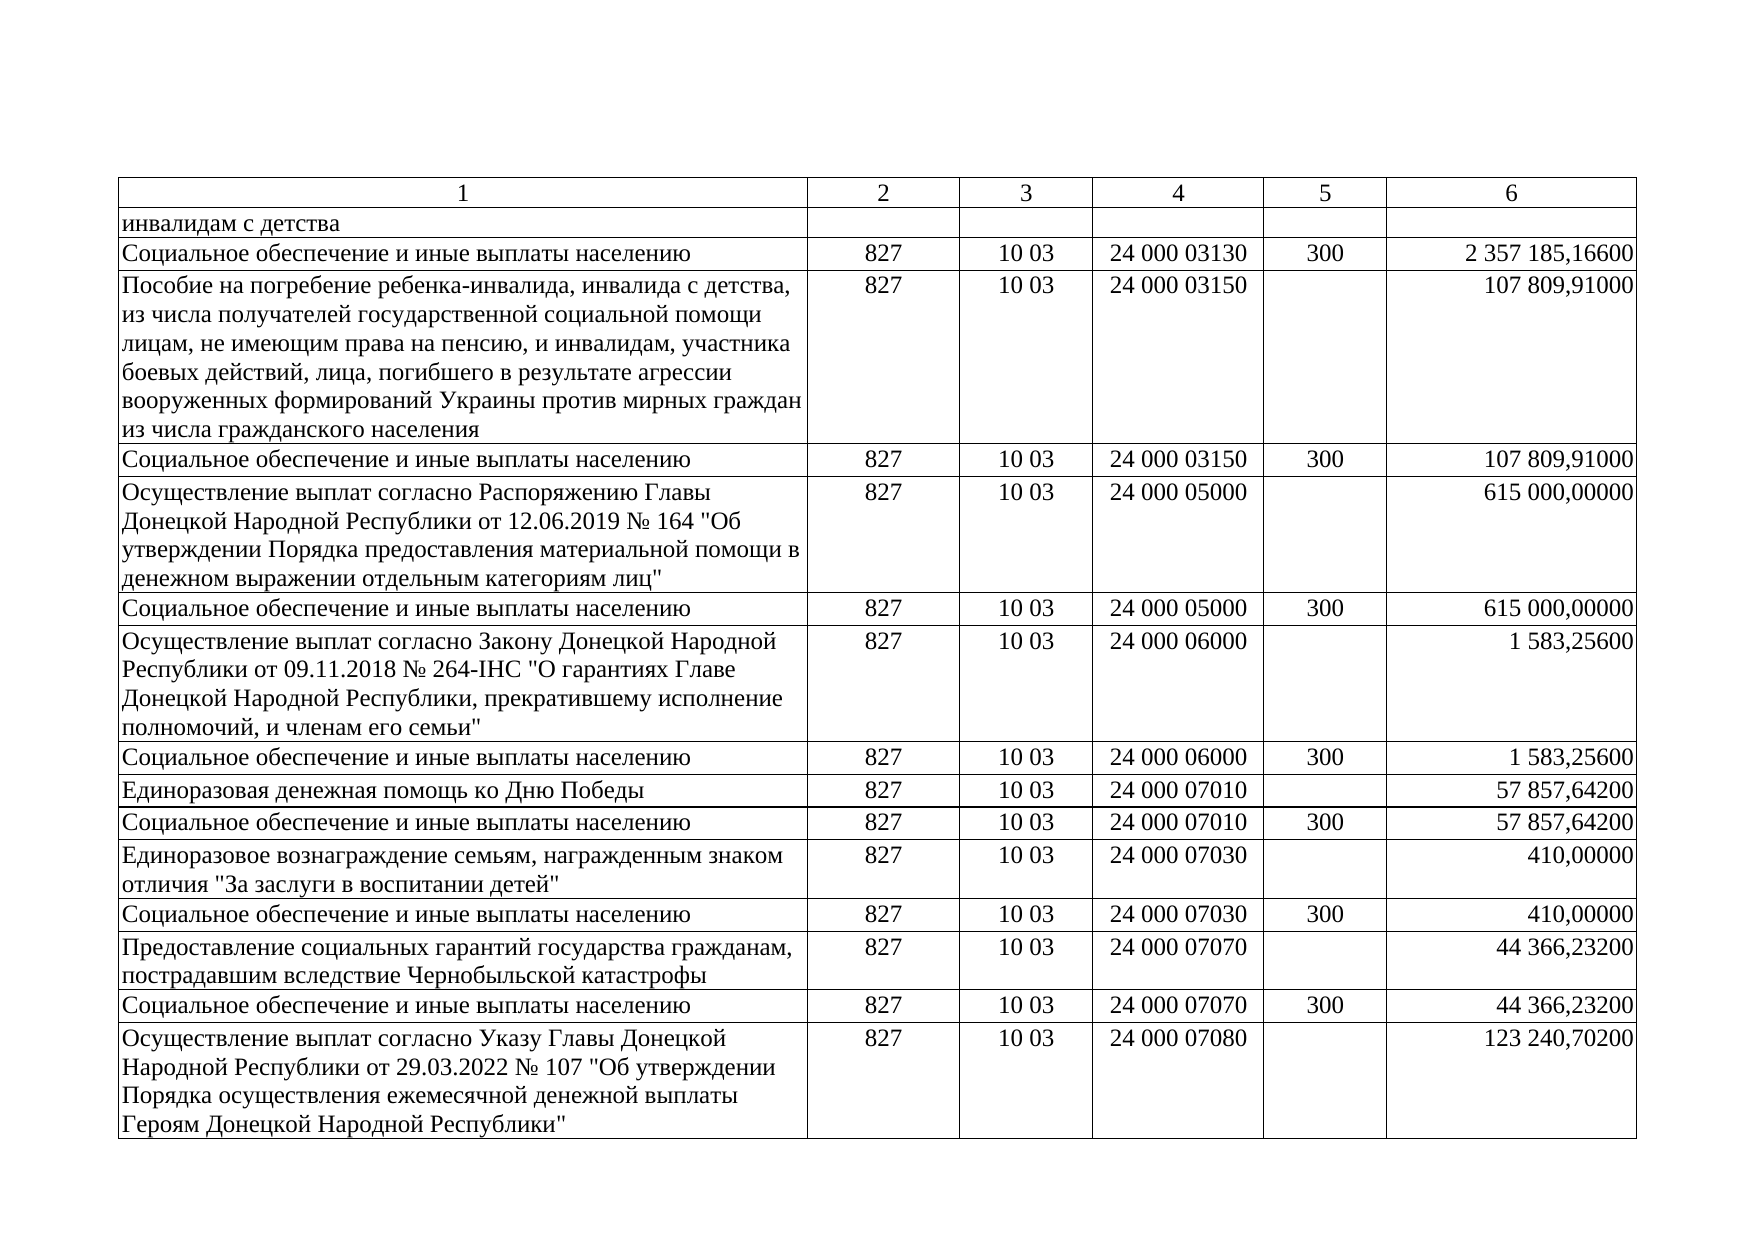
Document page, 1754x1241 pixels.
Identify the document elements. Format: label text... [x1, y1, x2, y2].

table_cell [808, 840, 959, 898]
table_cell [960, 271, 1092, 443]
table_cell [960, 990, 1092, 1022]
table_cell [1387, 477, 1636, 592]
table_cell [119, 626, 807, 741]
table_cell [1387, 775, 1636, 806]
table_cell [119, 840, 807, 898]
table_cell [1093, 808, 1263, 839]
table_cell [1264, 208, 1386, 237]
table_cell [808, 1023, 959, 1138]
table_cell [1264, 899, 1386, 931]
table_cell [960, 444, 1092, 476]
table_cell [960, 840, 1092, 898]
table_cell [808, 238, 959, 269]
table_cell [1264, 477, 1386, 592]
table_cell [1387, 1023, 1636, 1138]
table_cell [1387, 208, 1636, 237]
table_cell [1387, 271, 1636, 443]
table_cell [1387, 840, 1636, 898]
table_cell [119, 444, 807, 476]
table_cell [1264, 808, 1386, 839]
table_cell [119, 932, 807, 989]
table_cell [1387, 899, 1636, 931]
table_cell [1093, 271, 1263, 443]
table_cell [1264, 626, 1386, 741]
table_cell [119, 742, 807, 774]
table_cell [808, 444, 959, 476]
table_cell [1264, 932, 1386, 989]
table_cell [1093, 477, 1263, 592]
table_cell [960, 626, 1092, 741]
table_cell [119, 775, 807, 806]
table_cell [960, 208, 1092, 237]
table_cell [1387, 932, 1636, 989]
table_header 6 [1387, 178, 1636, 207]
table_header 2 [808, 178, 959, 207]
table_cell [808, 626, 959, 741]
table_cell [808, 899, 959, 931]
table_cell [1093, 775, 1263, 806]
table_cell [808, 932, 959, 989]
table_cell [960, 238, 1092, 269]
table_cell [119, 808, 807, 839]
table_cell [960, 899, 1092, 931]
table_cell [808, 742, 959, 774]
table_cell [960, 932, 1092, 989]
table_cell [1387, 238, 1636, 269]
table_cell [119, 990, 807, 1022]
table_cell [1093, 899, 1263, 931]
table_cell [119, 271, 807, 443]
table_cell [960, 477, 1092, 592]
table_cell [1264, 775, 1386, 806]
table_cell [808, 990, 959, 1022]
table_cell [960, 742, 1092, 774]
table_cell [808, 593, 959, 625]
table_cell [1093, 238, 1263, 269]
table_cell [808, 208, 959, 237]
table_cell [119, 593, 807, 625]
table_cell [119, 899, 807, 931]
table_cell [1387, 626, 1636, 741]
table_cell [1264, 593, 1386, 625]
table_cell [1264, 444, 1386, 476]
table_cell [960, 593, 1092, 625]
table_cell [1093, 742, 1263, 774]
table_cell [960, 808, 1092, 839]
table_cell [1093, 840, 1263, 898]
table_header 3 [960, 178, 1092, 207]
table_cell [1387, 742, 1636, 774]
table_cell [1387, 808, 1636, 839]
table_header 1 [119, 178, 807, 207]
table_header 4 [1093, 178, 1263, 207]
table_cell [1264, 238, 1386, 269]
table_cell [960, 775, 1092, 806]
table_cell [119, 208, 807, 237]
table_header 5 [1264, 178, 1386, 207]
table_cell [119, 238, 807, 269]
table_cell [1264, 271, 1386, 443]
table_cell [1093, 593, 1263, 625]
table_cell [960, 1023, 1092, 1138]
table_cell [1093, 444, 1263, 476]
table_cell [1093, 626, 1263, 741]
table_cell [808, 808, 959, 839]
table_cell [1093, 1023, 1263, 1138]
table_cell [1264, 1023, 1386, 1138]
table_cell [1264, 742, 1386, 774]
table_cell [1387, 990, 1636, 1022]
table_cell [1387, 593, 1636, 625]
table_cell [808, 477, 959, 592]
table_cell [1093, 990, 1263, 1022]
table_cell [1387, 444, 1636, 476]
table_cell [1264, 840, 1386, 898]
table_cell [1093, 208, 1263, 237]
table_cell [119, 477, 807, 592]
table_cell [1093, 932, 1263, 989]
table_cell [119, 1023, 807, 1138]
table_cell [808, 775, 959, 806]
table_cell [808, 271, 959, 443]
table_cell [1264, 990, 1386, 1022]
